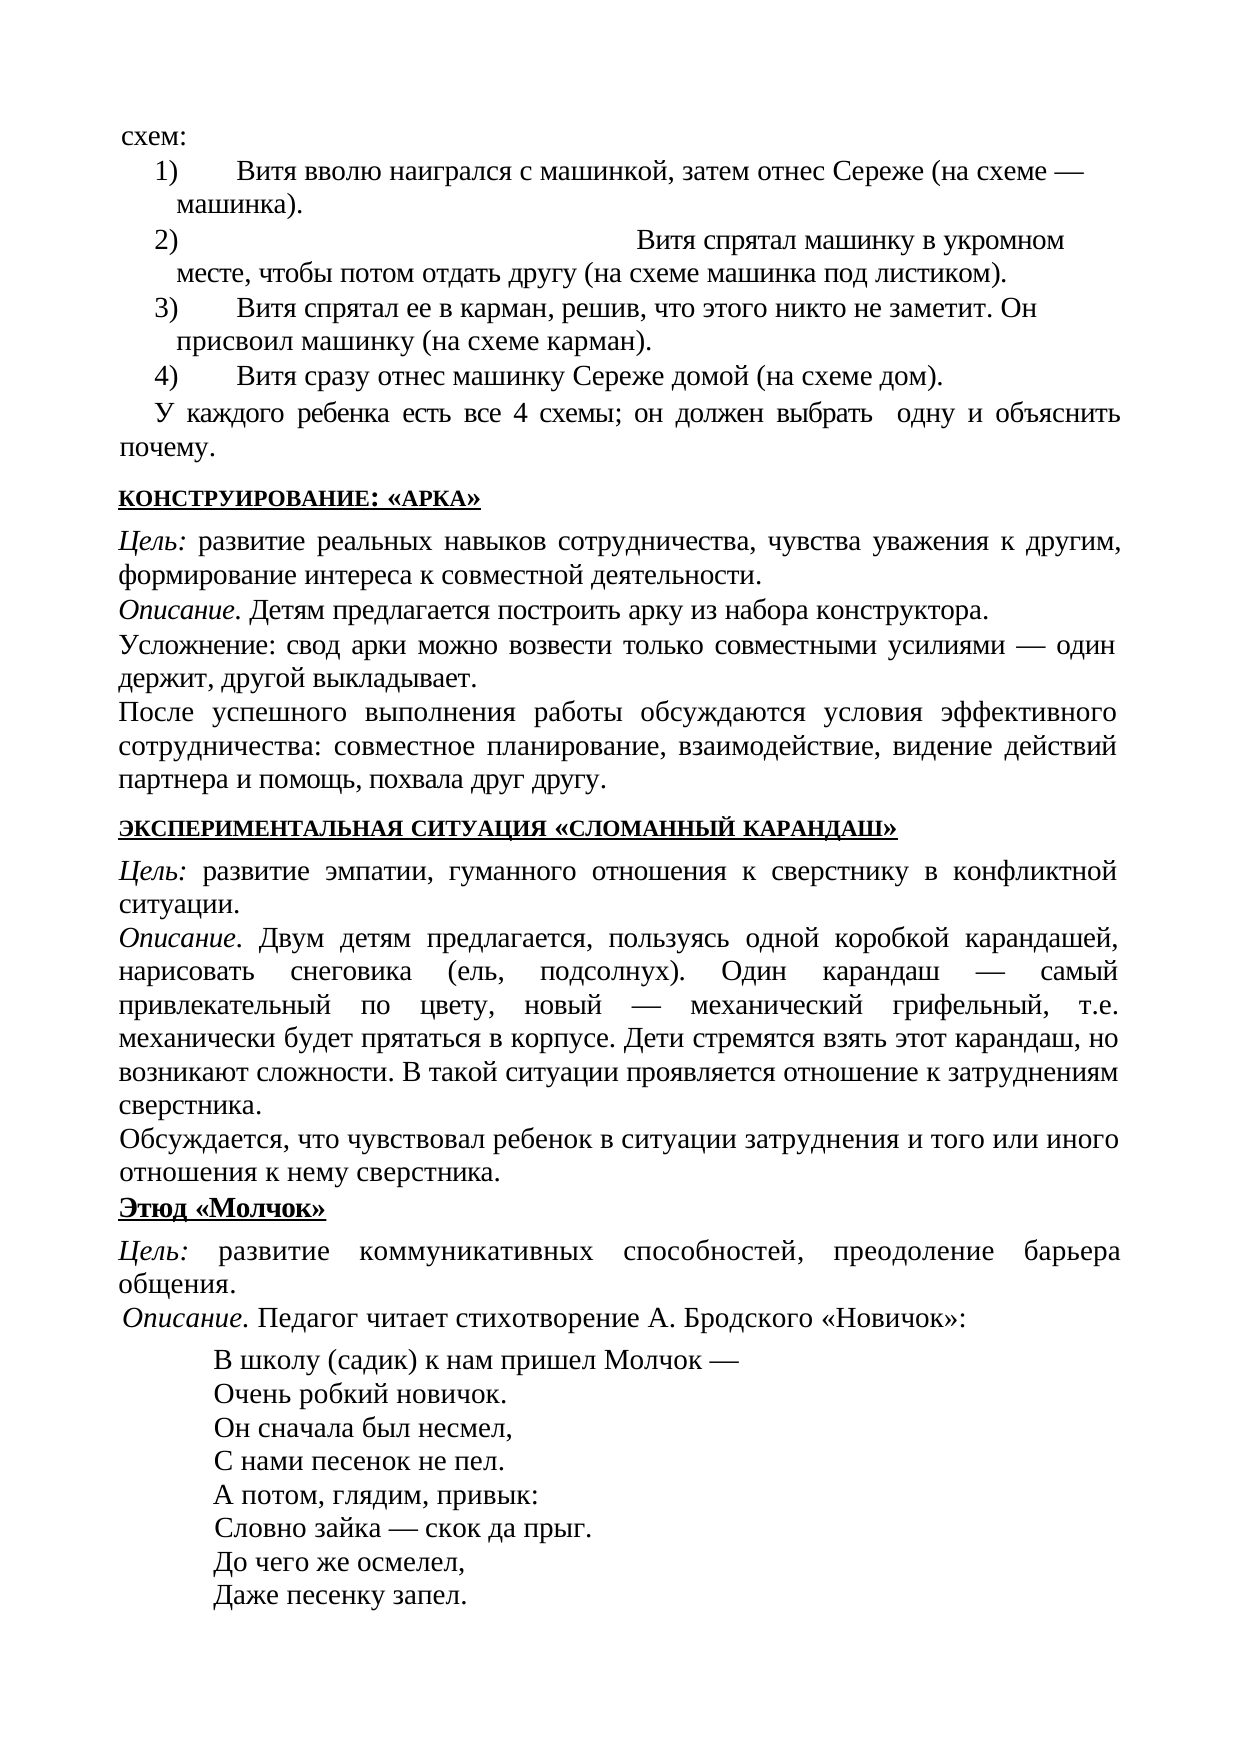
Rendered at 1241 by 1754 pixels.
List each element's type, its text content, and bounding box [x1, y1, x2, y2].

text Описание. Детям предлагается построить арку из набора конструктора. [118, 592, 1117, 626]
text Даже песенку запел. [213, 1577, 1122, 1611]
text После успешного выполнения работы обсуждаются условия эффективного сотрудничества: совместное планирование, взаимодействие, видение действий партнера и помощь, похвала друг другу. [118, 694, 1117, 795]
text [121, 118, 1117, 152]
text А потом, глядим, привык: [213, 1477, 1122, 1510]
text С нами песенок не пел. [214, 1443, 1122, 1477]
text Усложнение: свод арки можно возвести только совместными усилиями — один держит, другой выкладывает. [118, 627, 1116, 694]
text Цель: развитие реальных навыков сотрудничества, чувства уважения к другим, формирование интереса к совместной деятельности. [118, 523, 1122, 591]
text Этюд «Молчок» [118, 1190, 1122, 1224]
list Витя спрятал ее в карман, решив, что этого никто не заметит. Он присвоил машинку (на схеме карман). [154, 290, 1122, 357]
text Цель: развитие эмпатии, гуманного отношения к сверстнику в конфликтной ситуации. [119, 853, 1117, 920]
text Словно зайка — скок да прыг. [214, 1510, 1122, 1544]
text В школу (садик) к нам пришел Молчок — [213, 1342, 1122, 1376]
text Очень робкий новичок. [213, 1376, 1122, 1409]
text конструирование: «арка» [118, 479, 1118, 512]
text Описание. Педагог читает стихотворение А. Бродского «Новичок»: [122, 1300, 1122, 1334]
text экспериментальная ситуация «сломанный карандаш» [118, 809, 1122, 843]
text Обсуждается, что чувствовал ребенок в ситуации затруднения и того или иного отношения к нему сверстника. [119, 1121, 1119, 1188]
text Он сначала был несмел, [214, 1410, 1122, 1443]
text До чего же осмелел, [213, 1544, 1122, 1577]
list Витя спрятал машинку в укромном месте, чтобы потом отдать другу (на схеме машинка под листиком). [154, 222, 1122, 289]
text Цель: развитие коммуникативных способностей, преодоление барьера общения. [118, 1233, 1121, 1300]
list Витя вволю наигрался с машинкой, затем отнес Сереже (на схеме — машинка). [154, 153, 1122, 220]
list Витя сразу отнес машинку Сереже домой (на схеме дом). [154, 358, 1122, 391]
text У каждого ребенка есть все 4 схемы; он должен выбрать одну и объяснить почему. [119, 395, 1122, 462]
text Описание. Двум детям предлагается, пользуясь одной коробкой карандашей, нарисовать снеговика (ель, подсолнух). Один карандаш — самый привлекательный по цвету, новый — механический грифельный, т.е. механически будет прятаться в корпусе. Дети стремятся взять этот карандаш, но возникают сложности. В такой ситуации проявляется отношение к затруднениям сверстника. [118, 920, 1119, 1121]
